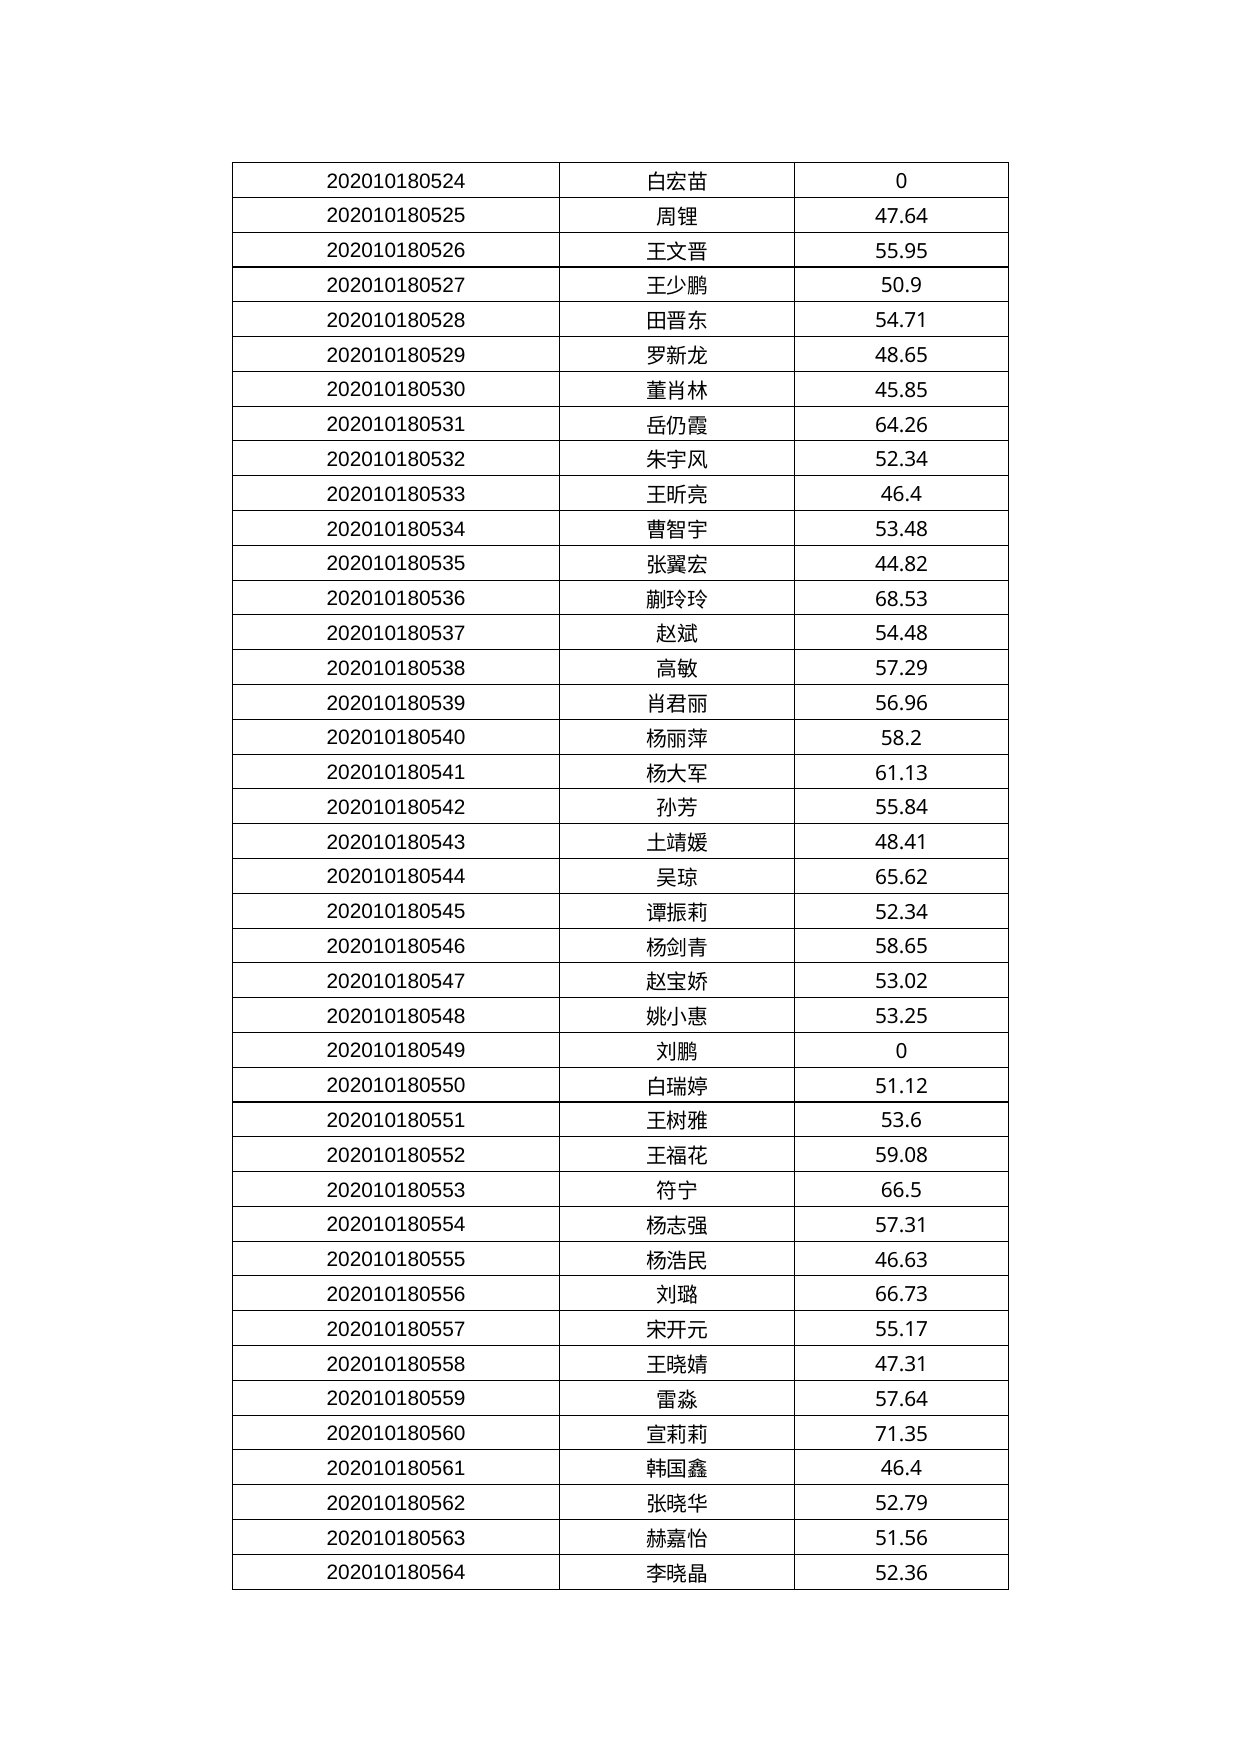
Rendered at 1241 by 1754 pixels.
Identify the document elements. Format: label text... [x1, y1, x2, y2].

table_cell 66.5 [795, 1172, 1008, 1206]
table_cell 202010180550 [233, 1068, 559, 1101]
table_cell 57.31 [795, 1207, 1008, 1241]
table_cell 68.53 [795, 581, 1008, 614]
table_cell 57.29 [795, 650, 1008, 684]
table_cell 52.36 [795, 1555, 1008, 1588]
table_cell 赫嘉怡 [560, 1520, 794, 1554]
table_cell 46.4 [795, 476, 1008, 510]
table_cell 202010180534 [233, 511, 559, 545]
table_cell 202010180560 [233, 1416, 559, 1449]
table_cell 王文晋 [560, 233, 794, 266]
table_cell 202010180556 [233, 1276, 559, 1310]
table_cell 白宏苗 [560, 163, 794, 197]
table_cell 王晓婧 [560, 1346, 794, 1380]
table_cell 蒯玲玲 [560, 581, 794, 614]
table_cell 202010180543 [233, 824, 559, 858]
table_cell 45.85 [795, 372, 1008, 406]
table_cell 202010180552 [233, 1137, 559, 1171]
table_cell 59.08 [795, 1137, 1008, 1171]
table_cell 50.9 [795, 268, 1008, 301]
table_cell 51.12 [795, 1068, 1008, 1101]
table_cell 202010180554 [233, 1207, 559, 1241]
table_cell 202010180553 [233, 1172, 559, 1206]
table_cell 202010180531 [233, 407, 559, 440]
table_cell 46.4 [795, 1450, 1008, 1484]
table_cell 202010180533 [233, 476, 559, 510]
table_cell 202010180528 [233, 302, 559, 336]
table_cell 202010180555 [233, 1242, 559, 1275]
table_cell 48.65 [795, 337, 1008, 371]
table_cell 202010180536 [233, 581, 559, 614]
table_cell 杨丽萍 [560, 720, 794, 753]
table_cell 赵斌 [560, 615, 794, 649]
table_cell 61.13 [795, 755, 1008, 788]
table_cell 杨浩民 [560, 1242, 794, 1275]
table_cell 65.62 [795, 859, 1008, 893]
table_cell 张晓华 [560, 1485, 794, 1519]
table_cell 岳仍霞 [560, 407, 794, 440]
table_cell 202010180549 [233, 1033, 559, 1067]
table_cell 54.48 [795, 615, 1008, 649]
table_cell 202010180559 [233, 1381, 559, 1414]
table_cell 杨志强 [560, 1207, 794, 1241]
table_cell 吴琼 [560, 859, 794, 893]
table_cell 202010180532 [233, 441, 559, 475]
table_cell 肖君丽 [560, 685, 794, 719]
table_cell 韩国鑫 [560, 1450, 794, 1484]
table_cell 姚小惠 [560, 998, 794, 1032]
table_cell 刘鹏 [560, 1033, 794, 1067]
table_cell 李晓晶 [560, 1555, 794, 1588]
table_cell 202010180551 [233, 1103, 559, 1136]
table_cell 202010180527 [233, 268, 559, 301]
table_cell 王少鹏 [560, 268, 794, 301]
table_cell 田晋东 [560, 302, 794, 336]
table_cell 53.6 [795, 1103, 1008, 1136]
table_cell 王树雅 [560, 1103, 794, 1136]
table_cell 55.84 [795, 789, 1008, 823]
table_cell 53.02 [795, 963, 1008, 997]
table_cell 202010180546 [233, 929, 559, 962]
table_cell 202010180540 [233, 720, 559, 753]
table_cell 54.71 [795, 302, 1008, 336]
table_cell 44.82 [795, 546, 1008, 579]
table_cell 202010180526 [233, 233, 559, 266]
table_cell 53.48 [795, 511, 1008, 545]
table_cell 0 [795, 163, 1008, 197]
table_cell 52.34 [795, 441, 1008, 475]
table_cell 曹智宇 [560, 511, 794, 545]
table_cell 46.63 [795, 1242, 1008, 1275]
table_cell 高敏 [560, 650, 794, 684]
table_cell 202010180524 [233, 163, 559, 197]
table_cell 周锂 [560, 198, 794, 232]
table_cell 202010180530 [233, 372, 559, 406]
table_cell 宋开元 [560, 1311, 794, 1345]
table_cell 202010180562 [233, 1485, 559, 1519]
table_cell 202010180547 [233, 963, 559, 997]
table_cell 0 [795, 1033, 1008, 1067]
table_cell 202010180563 [233, 1520, 559, 1554]
table_cell 刘璐 [560, 1276, 794, 1310]
table_cell 71.35 [795, 1416, 1008, 1449]
table_cell 王昕亮 [560, 476, 794, 510]
table_cell 202010180529 [233, 337, 559, 371]
table_cell 雷淼 [560, 1381, 794, 1414]
table_cell 杨剑青 [560, 929, 794, 962]
table_cell 202010180541 [233, 755, 559, 788]
table_cell 64.26 [795, 407, 1008, 440]
table_cell 202010180558 [233, 1346, 559, 1380]
table_cell 51.56 [795, 1520, 1008, 1554]
table_cell 张翼宏 [560, 546, 794, 579]
table_cell 55.95 [795, 233, 1008, 266]
table_cell 48.41 [795, 824, 1008, 858]
table_cell 符宁 [560, 1172, 794, 1206]
table_cell 董肖林 [560, 372, 794, 406]
table_cell 202010180545 [233, 894, 559, 927]
table_cell 52.34 [795, 894, 1008, 927]
table_cell 202010180535 [233, 546, 559, 579]
table_cell 202010180537 [233, 615, 559, 649]
table_cell 202010180564 [233, 1555, 559, 1588]
table_cell 53.25 [795, 998, 1008, 1032]
table_cell 202010180548 [233, 998, 559, 1032]
table_cell 赵宝娇 [560, 963, 794, 997]
table_cell 58.2 [795, 720, 1008, 753]
table_cell 孙芳 [560, 789, 794, 823]
table_cell 宣莉莉 [560, 1416, 794, 1449]
table_cell 杨大军 [560, 755, 794, 788]
table_cell 57.64 [795, 1381, 1008, 1414]
table_cell 罗新龙 [560, 337, 794, 371]
table_cell 202010180557 [233, 1311, 559, 1345]
table_cell 66.73 [795, 1276, 1008, 1310]
table_cell 56.96 [795, 685, 1008, 719]
table_cell 202010180525 [233, 198, 559, 232]
table_cell 52.79 [795, 1485, 1008, 1519]
table_cell 202010180539 [233, 685, 559, 719]
table_cell 朱宇风 [560, 441, 794, 475]
table_cell 土靖媛 [560, 824, 794, 858]
table_cell 58.65 [795, 929, 1008, 962]
table_cell 202010180561 [233, 1450, 559, 1484]
table_cell 王福花 [560, 1137, 794, 1171]
table_cell 202010180542 [233, 789, 559, 823]
table_cell 47.31 [795, 1346, 1008, 1380]
table_cell 202010180544 [233, 859, 559, 893]
table_cell 谭振莉 [560, 894, 794, 927]
table_cell 47.64 [795, 198, 1008, 232]
table_cell 白瑞婷 [560, 1068, 794, 1101]
table_cell 202010180538 [233, 650, 559, 684]
table_cell 55.17 [795, 1311, 1008, 1345]
